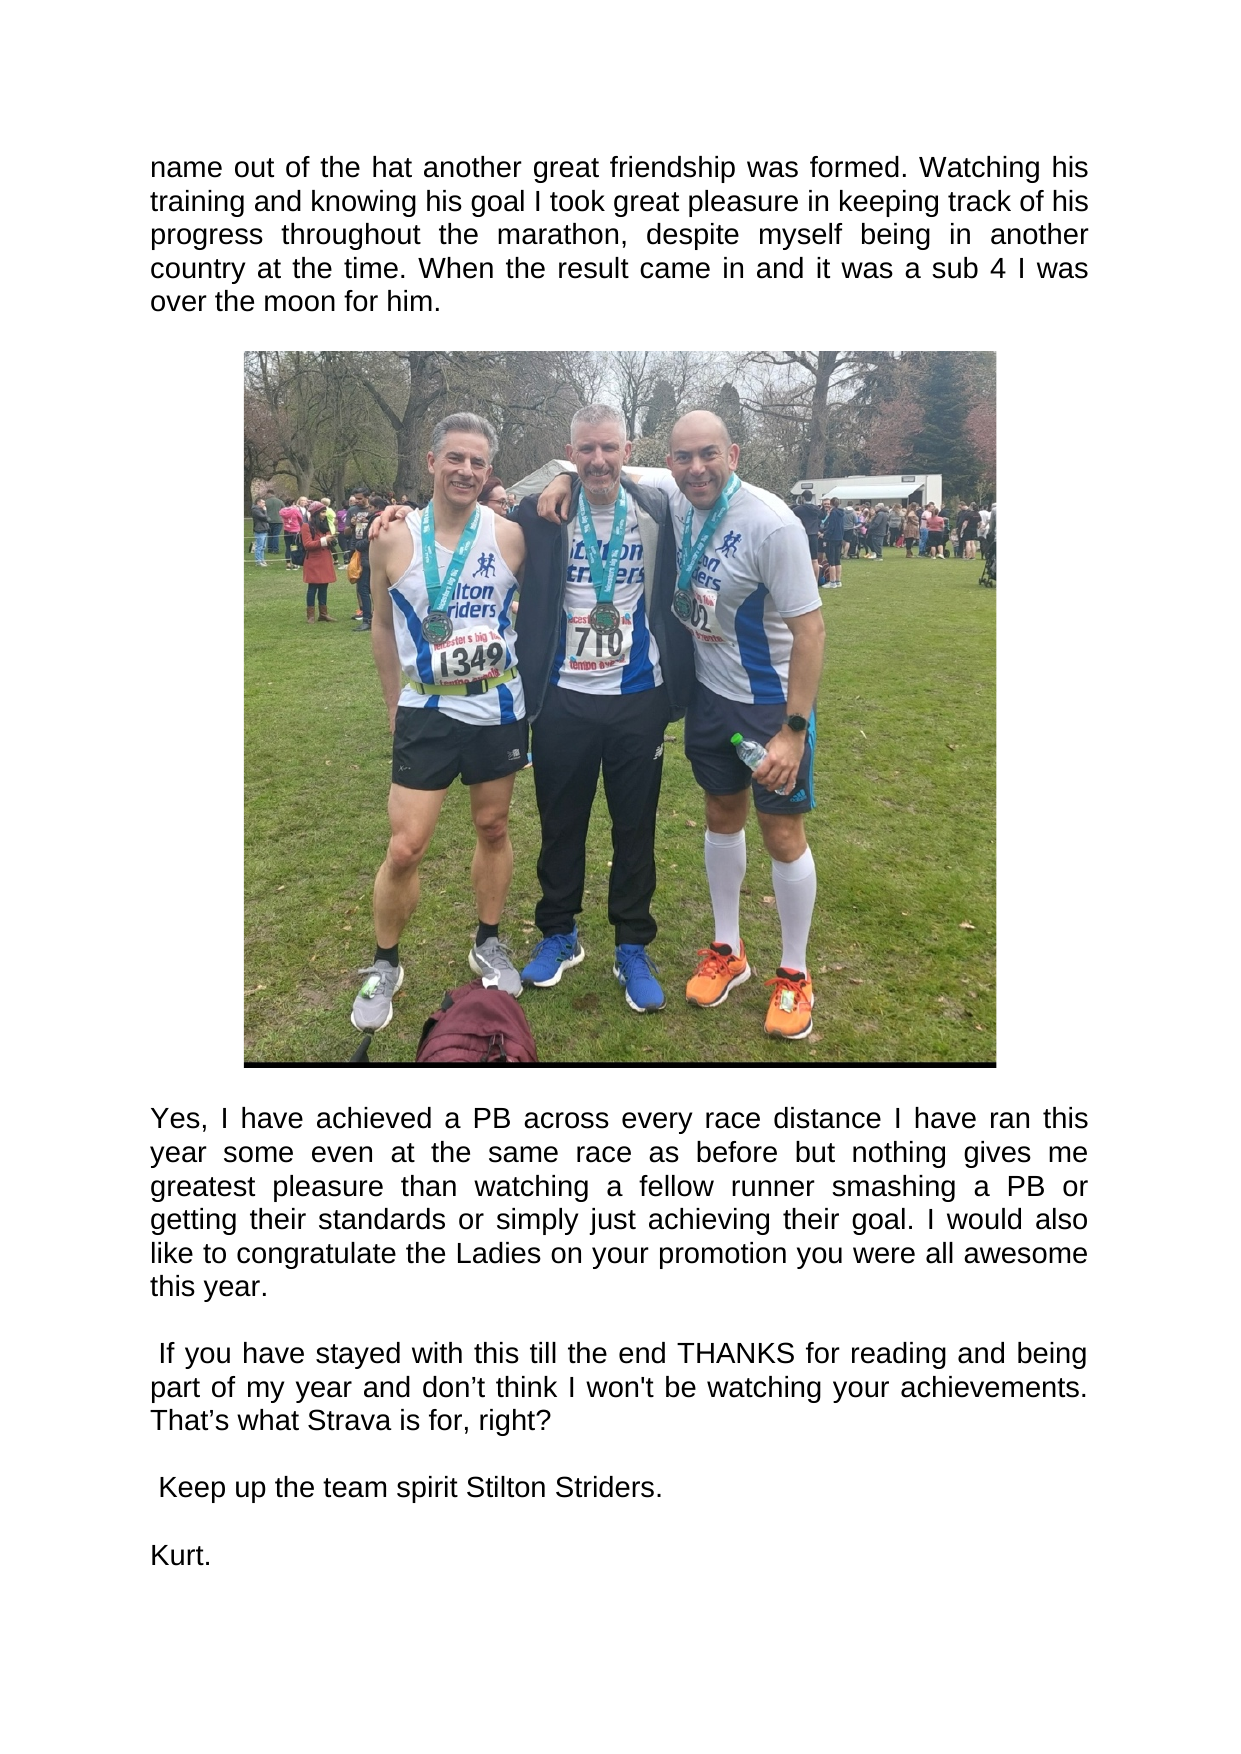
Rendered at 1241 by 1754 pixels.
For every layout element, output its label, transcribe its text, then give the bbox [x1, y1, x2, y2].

text If you have stayed with this till the end THANKS for reading and being part of my year and don’t think I won't be watching your achievements. That’s what Strava is for, right? [150, 1336, 1090, 1437]
picture [243, 351, 997, 1068]
text Kurt. [150, 1537, 1090, 1571]
text Keep up the team spirit Stilton Striders. [150, 1470, 1090, 1504]
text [150, 150, 1090, 318]
text Yes, I have achieved a PB across every race distance I have ran this year some even at the same race as before but nothing gives me greatest pleasure than watching a fellow runner smashing a PB or getting their standards or simply just achieving their goal. I would also like to congratulate the Ladies on your promotion you were all awesome this year. [150, 1101, 1090, 1303]
